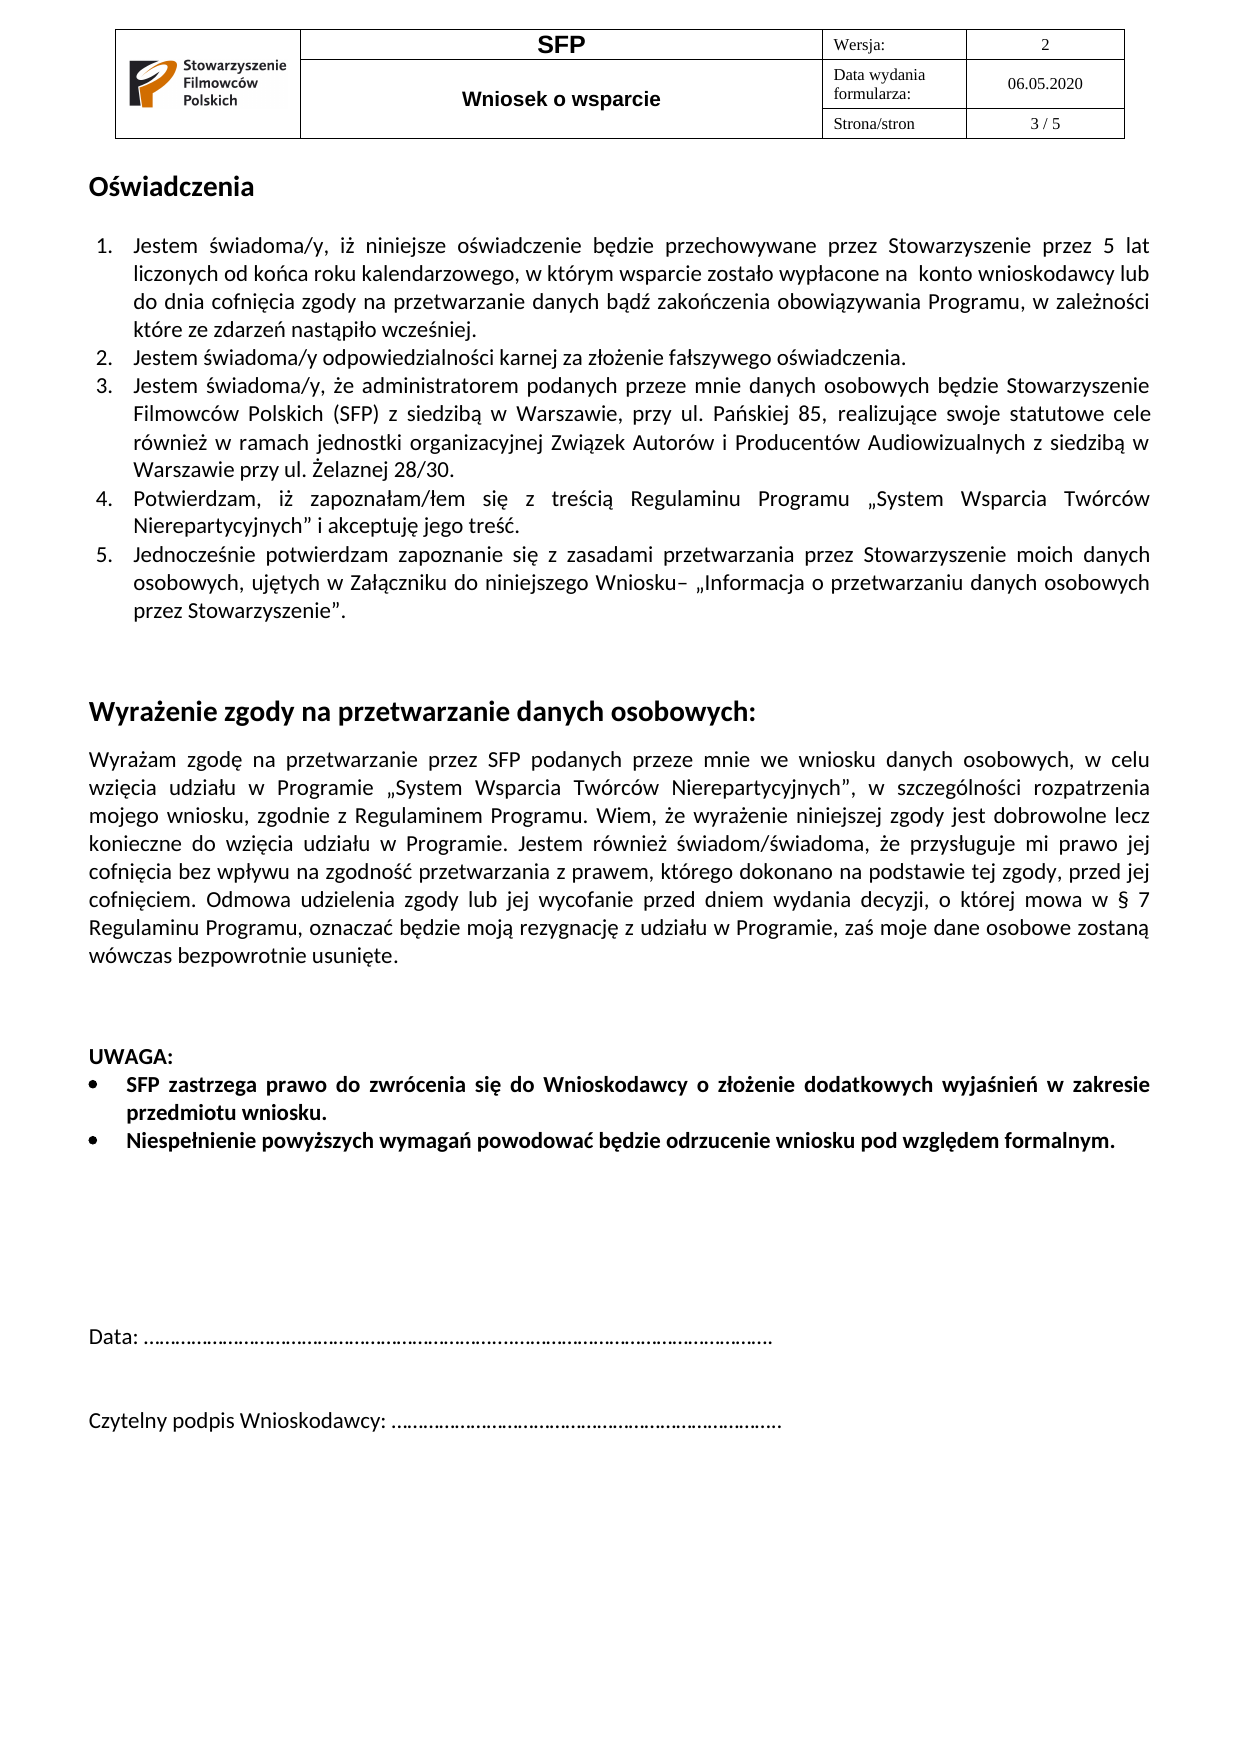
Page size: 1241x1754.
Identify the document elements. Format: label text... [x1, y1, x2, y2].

text Czytelny podpis Wnioskodawcy: ……………………………………………………………….. [89, 1406, 1152, 1434]
list Jednocześnie potwierdzam zapoznanie się z zasadami przetwarzania przez Stowarzyszenie moich danych osobowych, ujętych w Załączniku do niniejszego Wniosku– „Informacja o przetwarzaniu danych osobowych przez Stowarzyszenie”. [96, 540, 1152, 624]
list Niespełnienie powyższych wymagań powodować będzie odrzucenie wniosku pod względem formalnym. [89, 1126, 1152, 1154]
list Potwierdzam, iż zapoznałam/łem się z treścią Regulaminu Programu „System Wsparcia Twórców Nierepartycyjnych” i akceptuję jego treść. [96, 484, 1152, 540]
text Data: …………………………………………………………....…………………………………………. [89, 1322, 1152, 1350]
list SFP zastrzega prawo do zwrócenia się do Wnioskodawcy o złożenie dodatkowych wyjaśnień w zakresie przedmiotu wniosku. [89, 1070, 1152, 1126]
text UWAGA: [89, 1042, 1152, 1070]
list Jestem świadoma/y, iż niniejsze oświadczenie będzie przechowywane przez Stowarzyszenie przez 5 lat liczonych od końca roku kalendarzowego, w którym wsparcie zostało wypłacone na konto wnioskodawcy lub do dnia cofnięcia zgody na przetwarzanie danych bądź zakończenia obowiązywania Programu, w zależności które ze zdarzeń nastąpiło wcześniej. [96, 231, 1152, 343]
text Wyrażenie zgody na przetwarzanie danych osobowych: [89, 693, 1152, 728]
list Jestem świadoma/y, że administratorem podanych przeze mnie danych osobowych będzie Stowarzyszenie Filmowców Polskich (SFP) z siedzibą w Warszawie, przy ul. Pańskiej 85, realizujące swoje statutowe cele również w ramach jednostki organizacyjnej Związek Autorów i Producentów Audiowizualnych z siedzibą w Warszawie przy ul. Żelaznej 28/30. [96, 372, 1152, 484]
picture [128, 59, 288, 109]
text Wyrażam zgodę na przetwarzanie przez SFP podanych przeze mnie we wniosku danych osobowych, w celu wzięcia udziału w Programie „System Wsparcia Twórców Nierepartycyjnych”, w szczególności rozpatrzenia mojego wniosku, zgodnie z Regulaminem Programu. Wiem, że wyrażenie niniejszej zgody jest dobrowolne lecz konieczne do wzięcia udziału w Programie. Jestem również świadom/świadoma, że przysługuje mi prawo jej cofnięcia bez wpływu na zgodność przetwarzania z prawem, którego dokonano na podstawie tej zgody, przed jej cofnięciem. Odmowa udzielenia zgody lub jej wycofanie przed dniem wydania decyzji, o której mowa w § 7 Regulaminu Programu, oznaczać będzie moją rezygnację z udziału w Programie, zaś moje dane osobowe zostaną wówczas bezpowrotnie usunięte. [89, 745, 1152, 969]
list Jestem świadoma/y odpowiedzialności karnej za złożenie fałszywego oświadczenia. [96, 343, 1152, 372]
text Oświadczenia [89, 168, 1152, 203]
